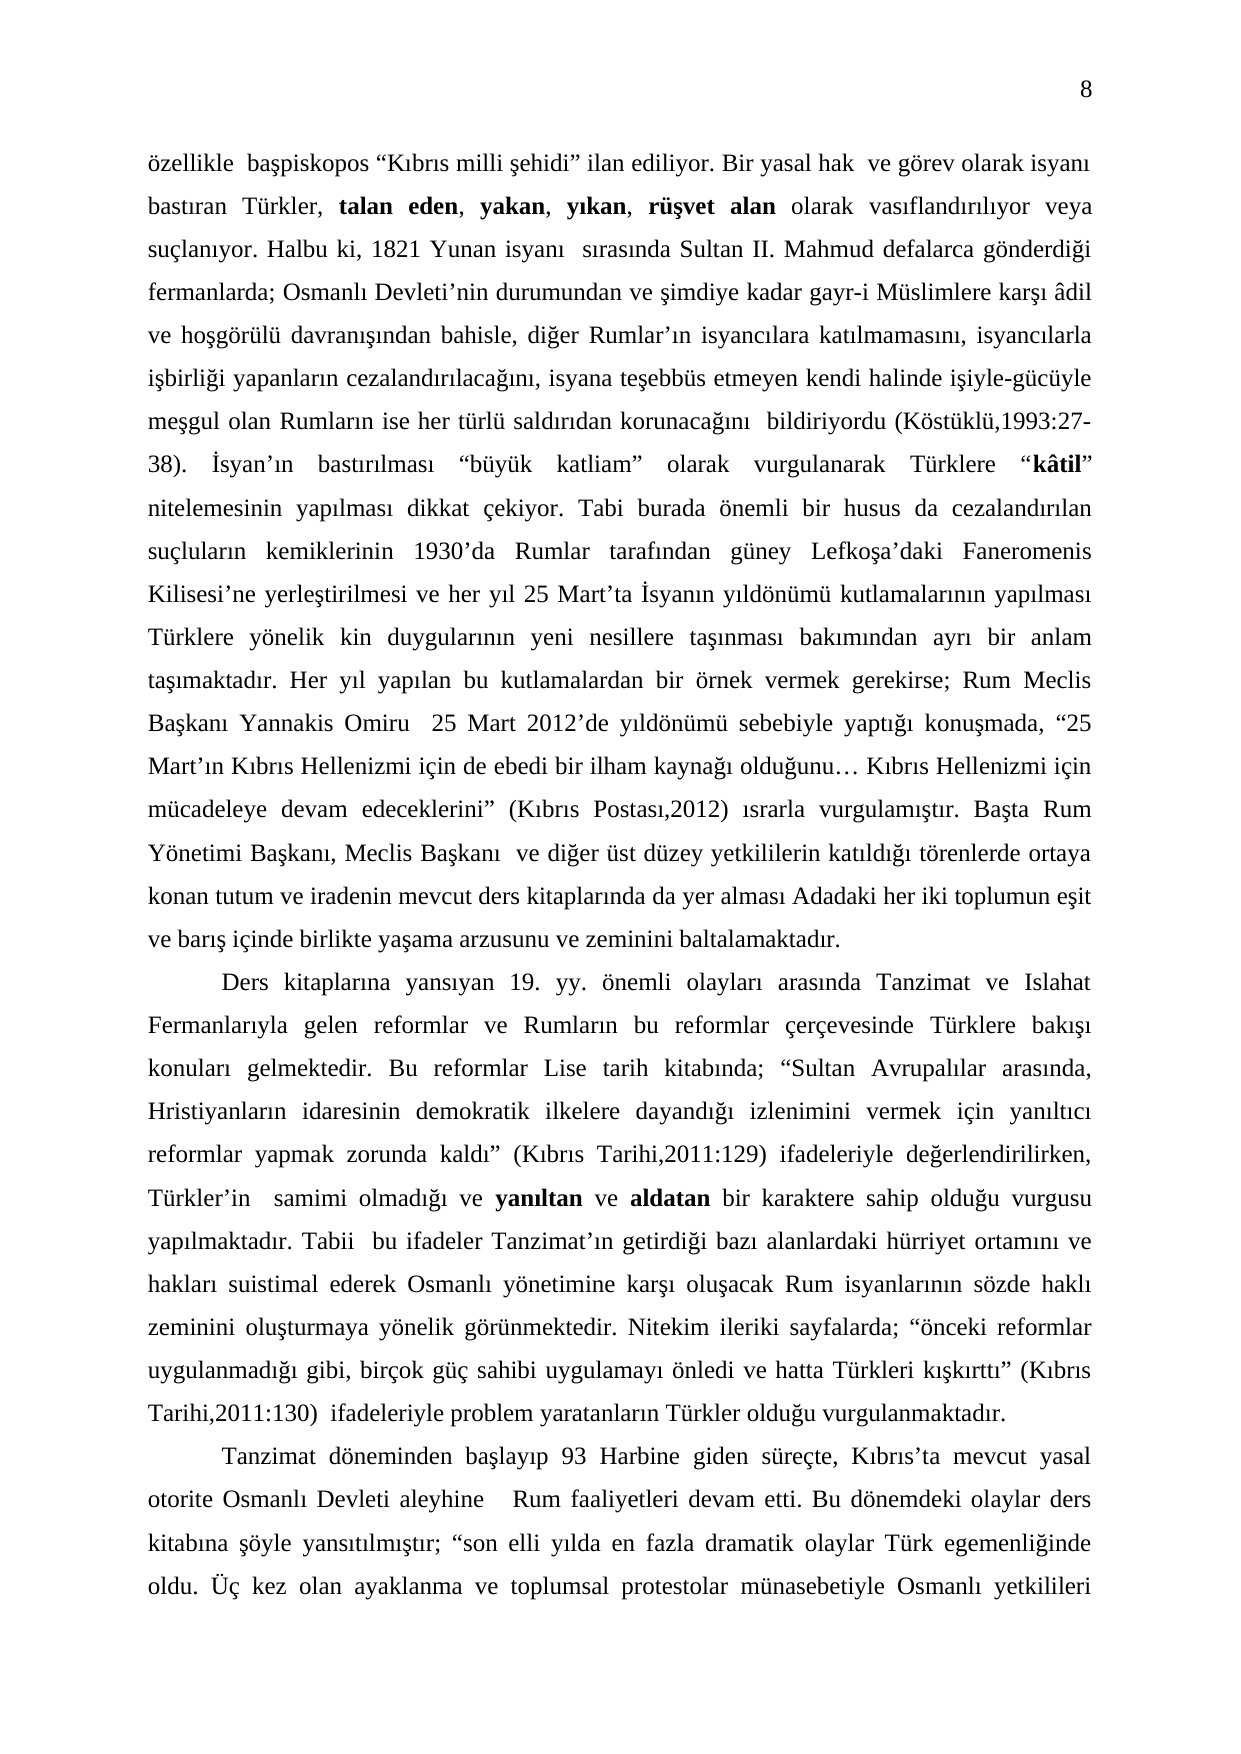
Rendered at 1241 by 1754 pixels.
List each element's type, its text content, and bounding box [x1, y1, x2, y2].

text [148, 148, 1092, 953]
text Ders kitaplarına yansıyan 19. yy. önemli olayları arasında Tanzimat ve Islahat Fermanlarıyla gelen reformlar ve Rumların bu reformlar çerçevesinde Türklere bakışı konuları gelmektedir. Bu reformlar Lise tarih kitabında; “Sultan Avrupalılar arasında, Hristiyanların idaresinin demokratik ilkelere dayandığı izlenimini vermek için yanıltıcı reformlar yapmak zorunda kaldı” (Kıbrıs Tarihi,2011:129) ifadeleriyle değerlendirilirken, Türkler’in samimi olmadığı ve yanıltan ve aldatan bir karaktere sahip olduğu vurgusu yapılmaktadır. Tabii bu ifadeler Tanzimat’ın getirdiği bazı alanlardaki hürriyet ortamını ve hakları suistimal ederek Osmanlı yönetimine karşı oluşacak Rum isyanlarının sözde haklı zeminini oluşturmaya yönelik görünmektedir. Nitekim ileriki sayfalarda; “önceki reformlar uygulanmadığı gibi, birçok güç sahibi uygulamayı önledi ve hatta Türkleri kışkırttı” (Kıbrıs Tarihi,2011:130) ifadeleriyle problem yaratanların Türkler olduğu vurgulanmaktadır. [148, 967, 1092, 1427]
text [148, 1441, 1092, 1599]
